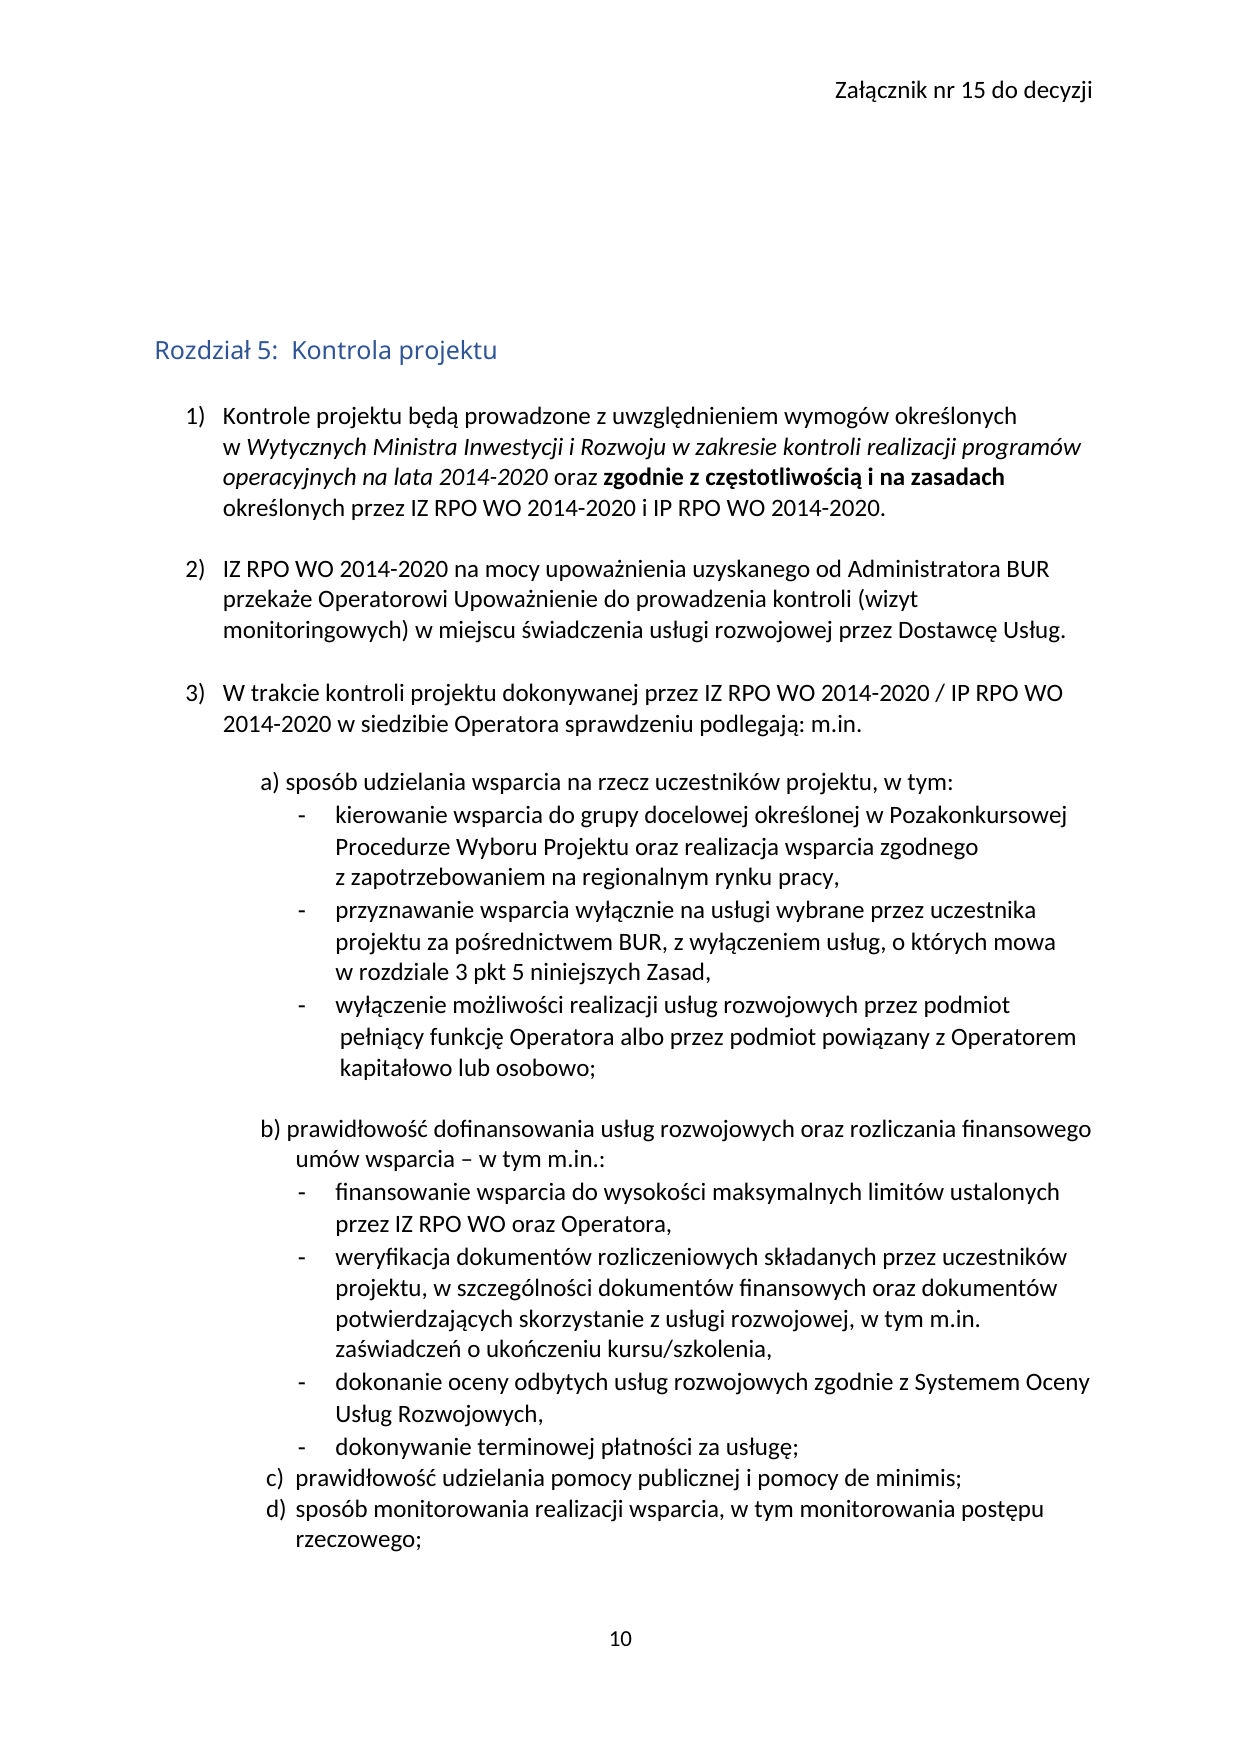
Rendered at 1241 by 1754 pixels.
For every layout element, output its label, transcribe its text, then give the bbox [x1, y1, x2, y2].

list IZ RPO WO 2014-2020 na mocy upoważnienia uzyskanego od Administratora BUR przekaże Operatorowi Upoważnienie do prowadzenia kontroli (wizyt monitoringowych) w miejscu świadczenia usługi rozwojowej przez Dostawcę Usług. [185, 553, 1093, 644]
list wyłączenie możliwości realizacji usług rozwojowych przez podmiot [298, 987, 1093, 1021]
text b) prawidłowość dofinansowania usług rozwojowych oraz rozliczania finansowego umów wsparcia – w tym m.in.: [260, 1113, 1093, 1174]
list dokonywanie terminowej płatności za usługę; [298, 1428, 1093, 1463]
list weryfikacja dokumentów rozliczeniowych składanych przez uczestników projektu, w szczególności dokumentów finansowych oraz dokumentów potwierdzających skorzystanie z usługi rozwojowej, w tym m.in. zaświadczeń o ukończeniu kursu/szkolenia, [298, 1238, 1093, 1364]
list Kontrole projektu będą prowadzone z uwzględnieniem wymogów określonych w Wytycznych Ministra Inwestycji i Rozwoju w zakresie kontroli realizacji programów operacyjnych na lata 2014-2020 oraz zgodnie z częstotliwością i na zasadach określonych przez IZ RPO WO 2014-2020 i IP RPO WO 2014-2020. [185, 400, 1093, 522]
list W trakcie kontroli projektu dokonywanej przez IZ RPO WO 2014-2020 / IP RPO WO 2014-2020 w siedzibie Operatora sprawdzeniu podlegają: m.in. [185, 677, 1093, 738]
text pełniący funkcję Operatora albo przez podmiot powiązany z Operatorem kapitałowo lub osobowo; [339, 1021, 1093, 1082]
subtitle Rozdział 5: Kontrola projektu [148, 333, 1093, 367]
list finansowanie wsparcia do wysokości maksymalnych limitów ustalonych przez IZ RPO WO oraz Operatora, [298, 1174, 1093, 1238]
list sposób monitorowania realizacji wsparcia, w tym monitorowania postępu rzeczowego; [266, 1493, 1093, 1554]
list dokonanie oceny odbytych usług rozwojowych zgodnie z Systemem Oceny Usług Rozwojowych, [298, 1364, 1093, 1428]
list kierowanie wsparcia do grupy docelowej określonej w Pozakonkursowej Procedurze Wyboru Projektu oraz realizacja wsparcia zgodnego z zapotrzebowaniem na regionalnym rynku pracy, [298, 797, 1093, 892]
list prawidłowość udzielania pomocy publicznej i pomocy de minimis; [266, 1463, 1093, 1493]
list przyznawanie wsparcia wyłącznie na usługi wybrane przez uczestnika projektu za pośrednictwem BUR, z wyłączeniem usług, o których mowa w rozdziale 3 pkt 5 niniejszych Zasad, [298, 892, 1093, 987]
text a) sposób udzielania wsparcia na rzecz uczestników projektu, w tym: [260, 766, 1093, 797]
